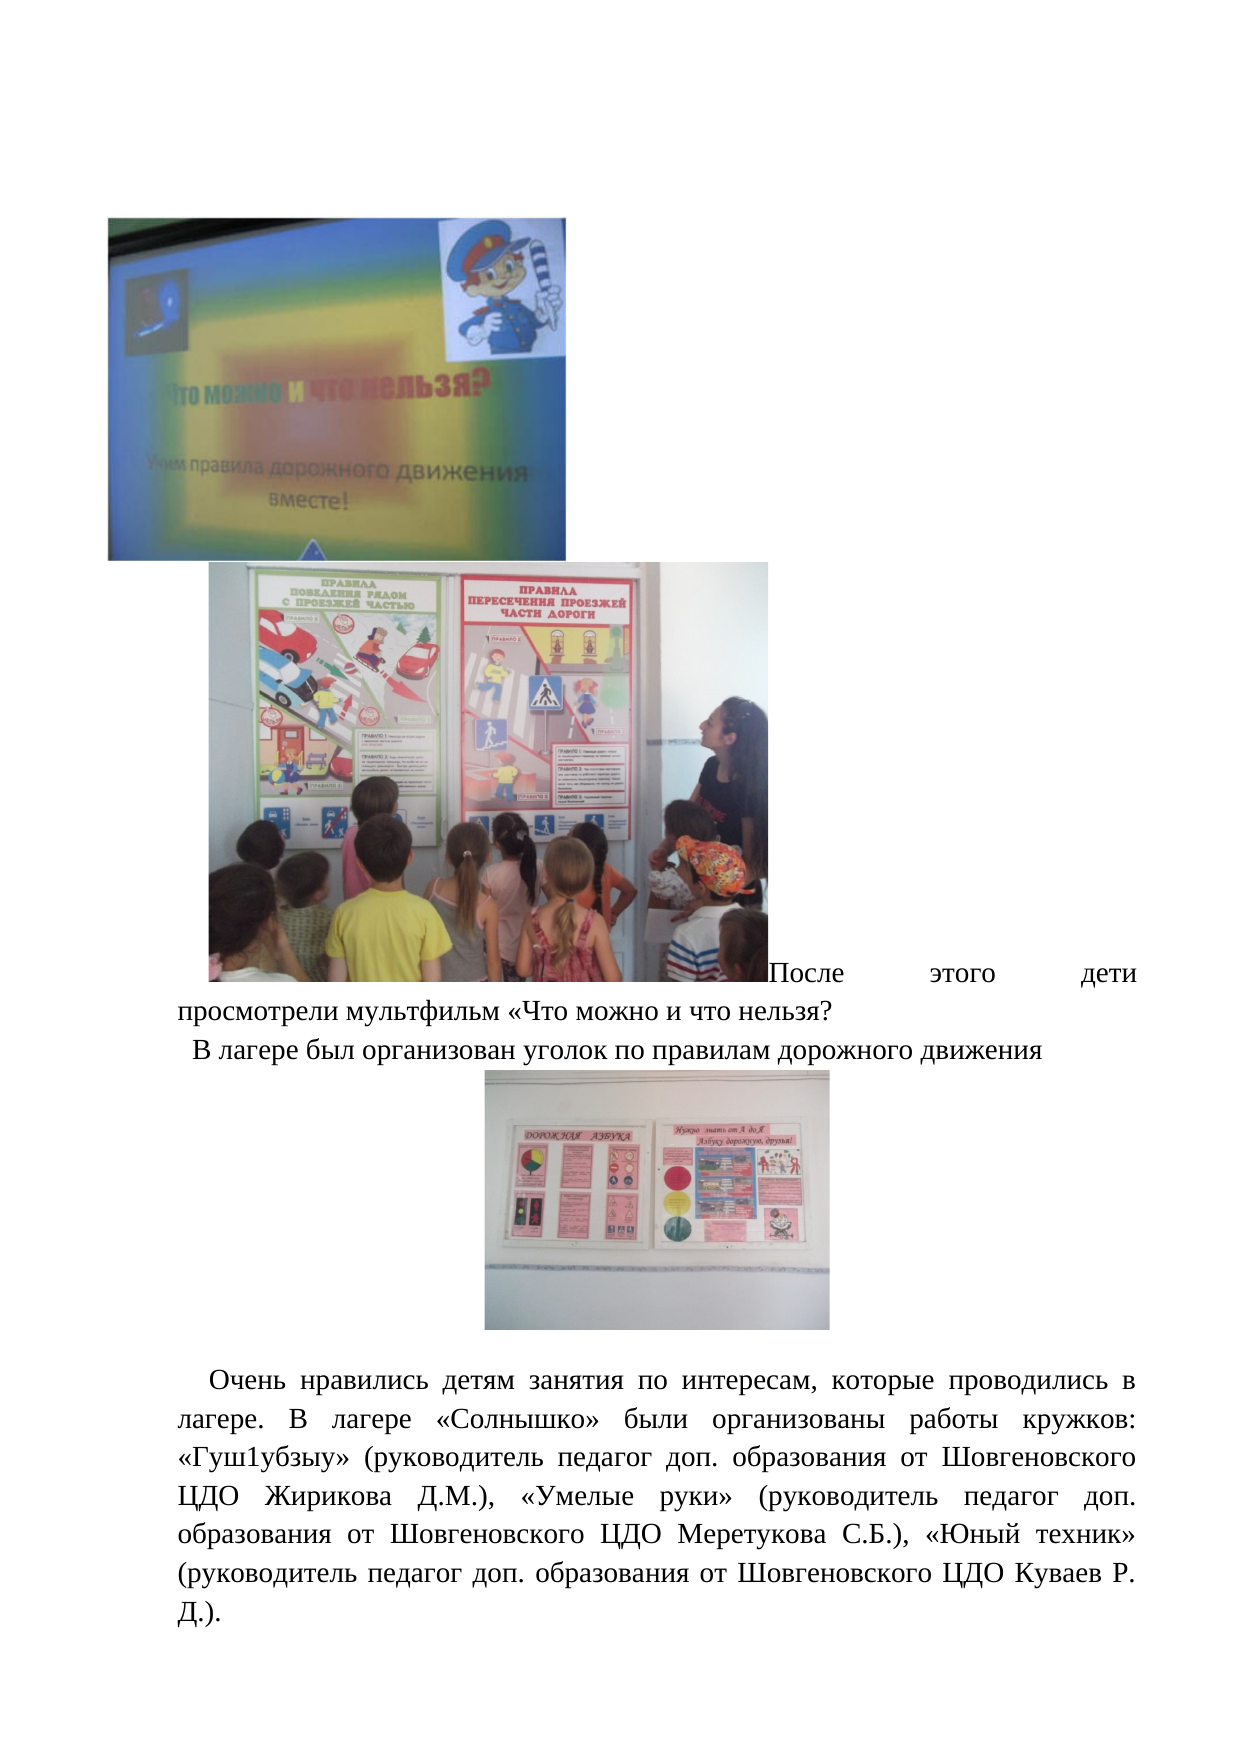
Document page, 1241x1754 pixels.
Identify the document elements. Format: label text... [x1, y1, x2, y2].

picture [484, 1070, 830, 1330]
text В лагере был организован уголок по правилам дорожного движения [177, 1032, 1137, 1065]
text Очень нравились детям занятия по интересам, которые проводились в лагере. В лагере «Солнышко» были организованы работы кружков: «Гуш1убзыу» (руководитель педагог доп. образования от Шовгеновского ЦДО Жирикова Д.М.), «Умелые руки» (руководитель педагог доп. образования от Шовгеновского ЦДО Меретукова С.Б.), «Юный техник» (руководитель педагог доп. образования от Шовгеновского ЦДО Куваев Р. Д.). [177, 1362, 1137, 1627]
picture [106, 216, 769, 982]
